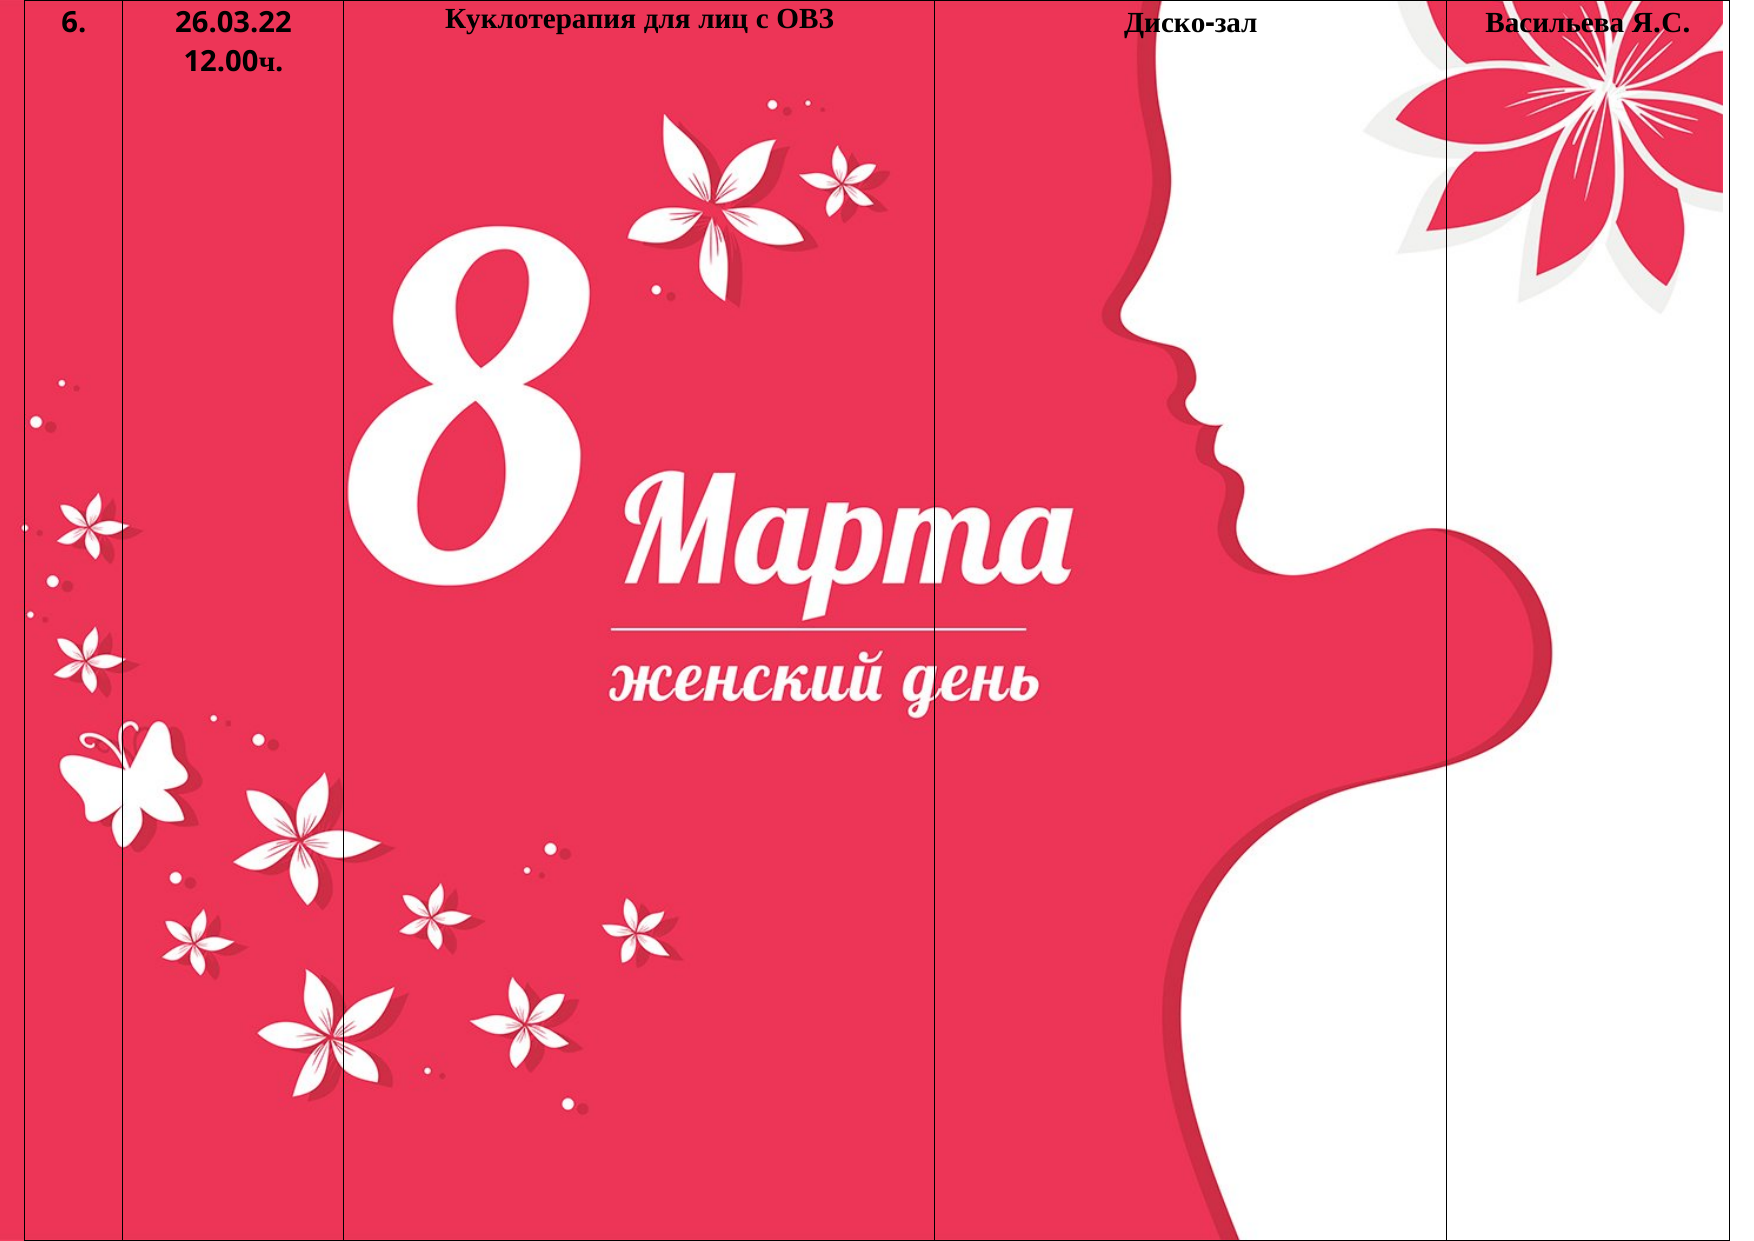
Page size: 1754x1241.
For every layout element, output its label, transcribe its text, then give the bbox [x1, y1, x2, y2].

table_cell Куклотерапия для лиц с ОВЗ [344, 1, 934, 1240]
table_cell 6. [25, 1, 122, 1240]
table_cell 26.03.22 12.00ч. [123, 1, 343, 1240]
table_cell Васильева Я.С. [1447, 1, 1729, 1240]
picture [0, 0, 24, 1241]
table_cell Диско-зал [935, 1, 1446, 1240]
